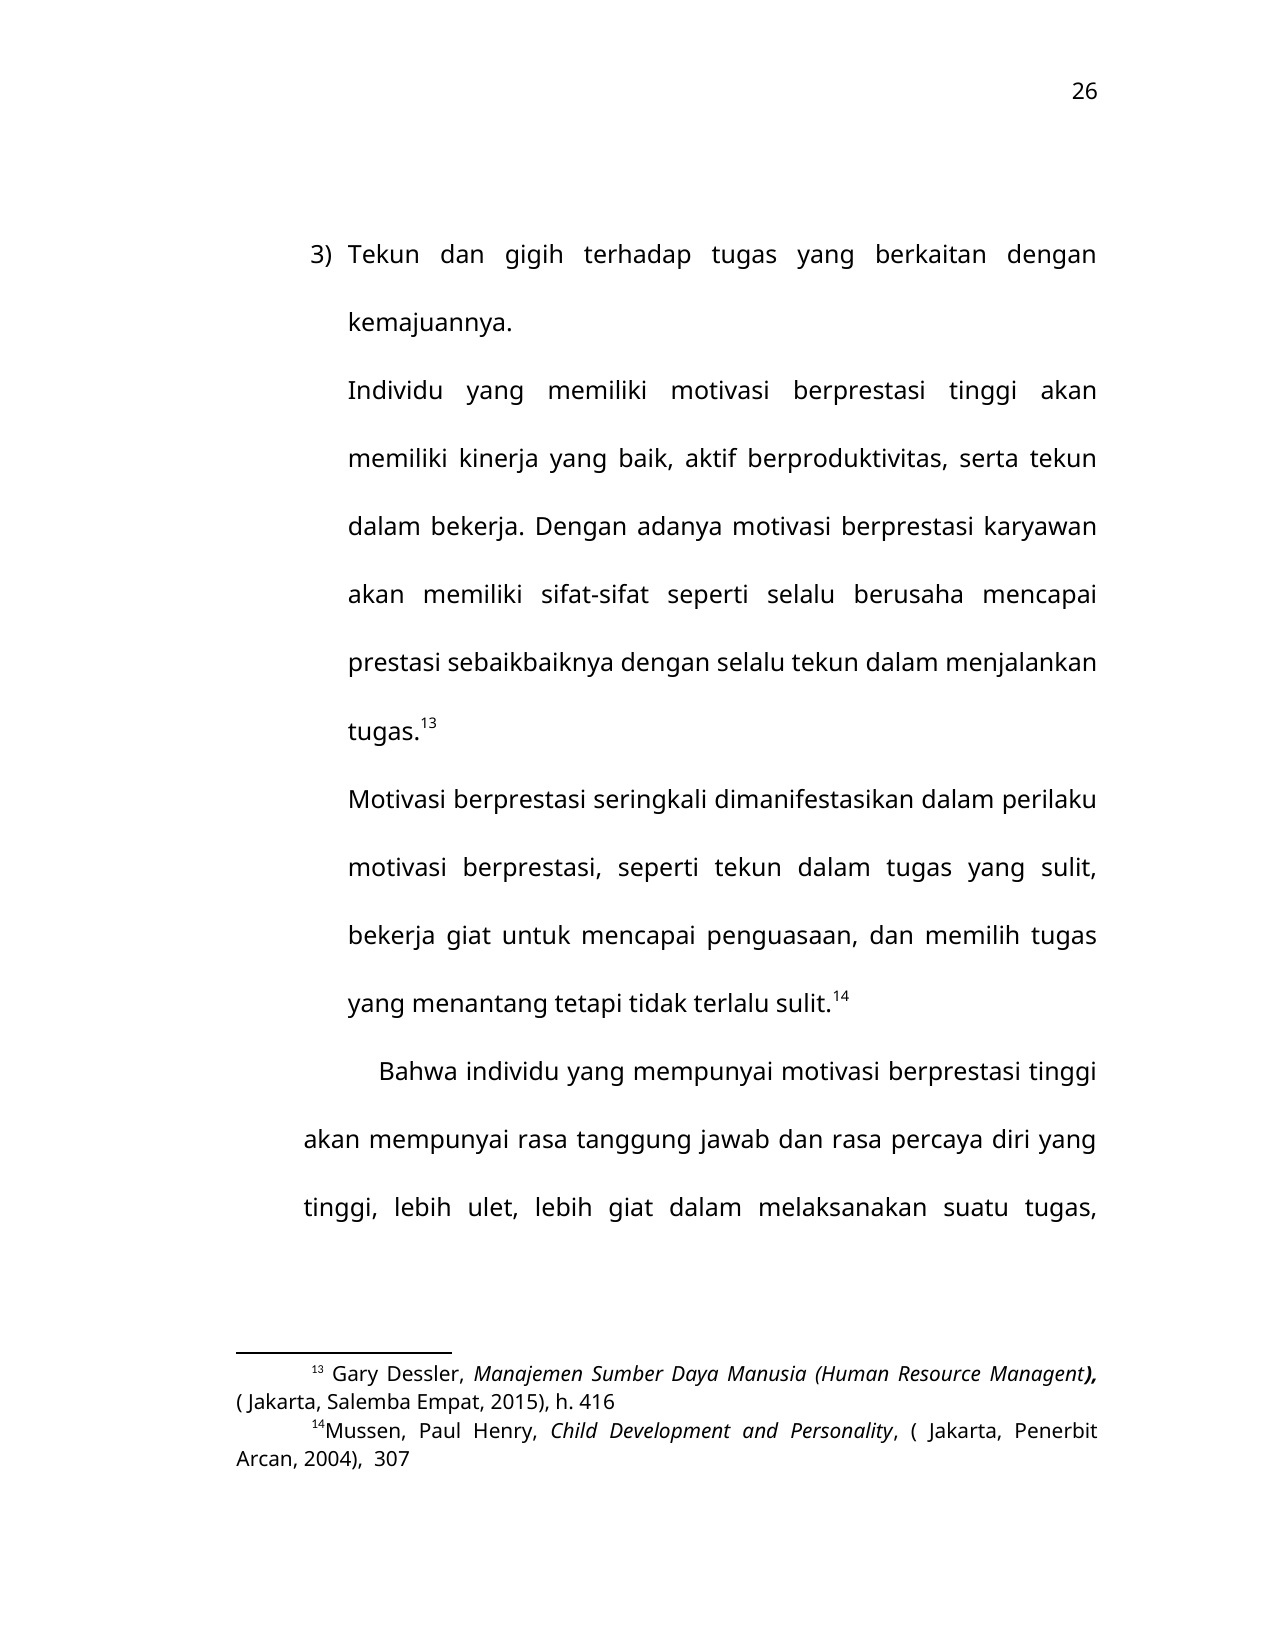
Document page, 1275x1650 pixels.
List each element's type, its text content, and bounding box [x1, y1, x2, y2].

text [303, 1054, 1098, 1224]
list Individu yang memiliki motivasi berprestasi tinggi akan memiliki kinerja yang baik, aktif berproduktivitas, serta tekun dalam bekerja. Dengan adanya motivasi berprestasi karyawan akan memiliki sifat-sifat seperti selalu berusaha mencapai prestasi sebaikbaiknya dengan selalu tekun dalam menjalankan tugas. [348, 372, 1098, 747]
list Motivasi berprestasi seringkali dimanifestasikan dalam perilaku motivasi berprestasi, seperti tekun dalam tugas yang sulit, bekerja giat untuk mencapai penguasaan, dan memilih tugas yang menantang tetapi tidak terlalu sulit. [348, 781, 1098, 1020]
list Tekun dan gigih terhadap tugas yang berkaitan dengan kemajuannya. [310, 236, 1098, 338]
